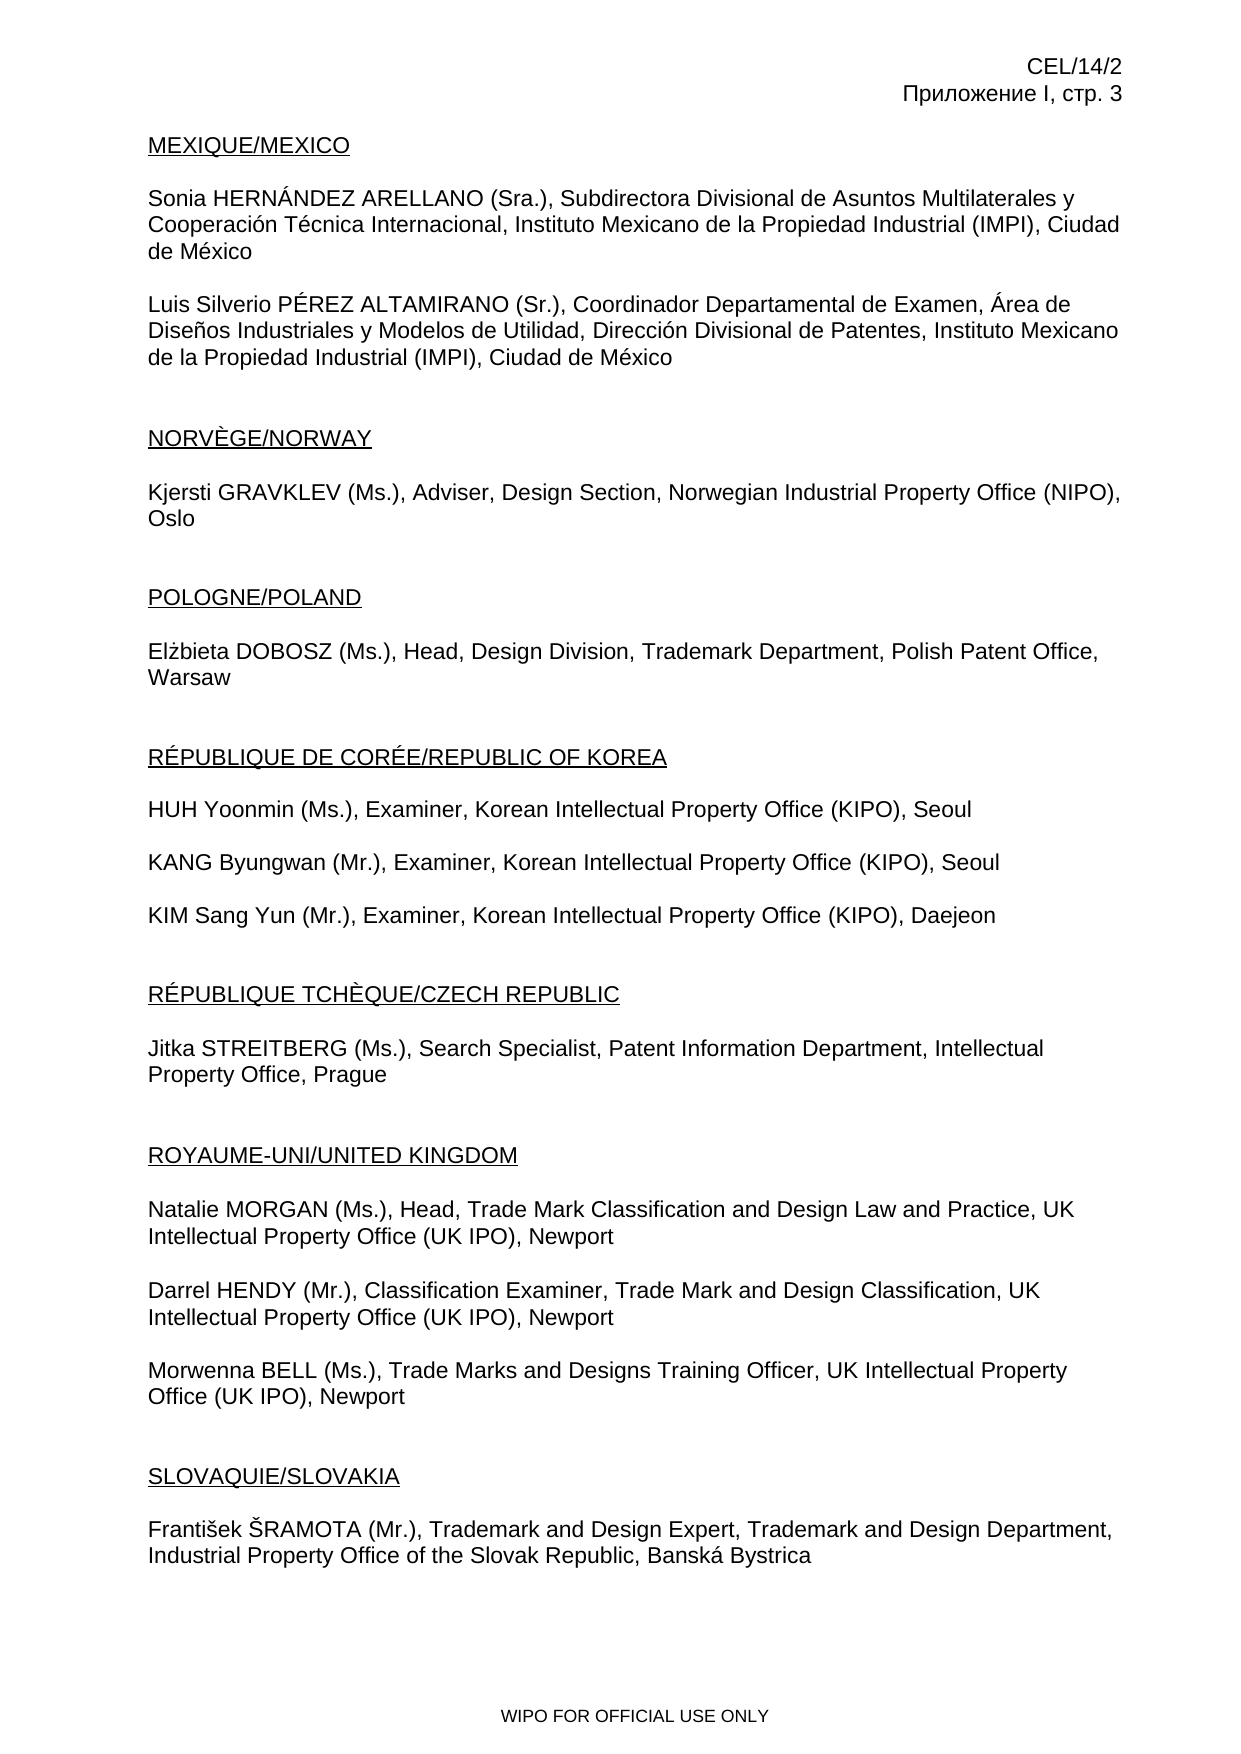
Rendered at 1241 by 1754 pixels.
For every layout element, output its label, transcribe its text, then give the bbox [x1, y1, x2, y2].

text RÉPUBLIQUE TCHÈQUE/CZECH REPUBLIC [148, 981, 1122, 1008]
text KIM Sang Yun (Mr.), Examiner, Korean Intellectual Property Office (KIPO), Daejeon [148, 902, 1122, 928]
text Elżbieta DOBOSZ (Ms.), Head, Design Division, Trademark Department, Polish Patent Office, Warsaw [148, 638, 1122, 691]
text SLOVAQUIE/SLOVAKIA [148, 1463, 1122, 1489]
text František ŠRAMOTA (Mr.), Trademark and Design Expert, Trademark and Design Department, Industrial Property Office of the Slovak Republic, Banská Bystrica [148, 1516, 1122, 1568]
text NORVÈGE/NORWAY [148, 424, 1122, 451]
text Luis Silverio PÉREZ ALTAMIRANO (Sr.), Coordinador Departamental de Examen, Área de Diseños Industriales y Modelos de Utilidad, Dirección Divisional de Patentes, Instituto Mexicano de la Propiedad Industrial (IMPI), Ciudad de México [148, 291, 1122, 370]
text POLOGNE/POLAND [148, 584, 1122, 611]
text Morwenna BELL (Ms.), Trade Marks and Designs Training Officer, UK Intellectual Property Office (UK IPO), Newport [148, 1357, 1122, 1409]
text Darrel HENDY (Mr.), Classification Examiner, Trade Mark and Design Classification, UK Intellectual Property Office (UK IPO), Newport [148, 1277, 1122, 1330]
text Kjersti GRAVKLEV (Ms.), Adviser, Design Section, Norwegian Industrial Property Office (NIPO), Oslo [148, 478, 1122, 531]
text KANG Byungwan (Mr.), Examiner, Korean Intellectual Property Office (KIPO), Seoul [148, 849, 1122, 875]
text Sonia HERNÁNDEZ ARELLANO (Sra.), Subdirectora Divisional de Asuntos Multilaterales y Cooperación Técnica Internacional, Instituto Mexicano de la Propiedad Industrial (IMPI), Ciudad de México [148, 185, 1122, 264]
text ROYAUME-UNI/UNITED KINGDOM [148, 1142, 1122, 1169]
text MEXIQUE/MEXICO [148, 132, 1122, 158]
text HUH Yoonmin (Ms.), Examiner, Korean Intellectual Property Office (KIPO), Seoul [148, 796, 1122, 822]
text RÉPUBLIQUE DE CORÉE/REPUBLIC OF KOREA [148, 743, 1122, 770]
text Natalie MORGAN (Ms.), Head, Trade Mark Classification and Design Law and Practice, UK Intellectual Property Office (UK IPO), Newport [148, 1196, 1122, 1250]
text Jitka STREITBERG (Ms.), Search Specialist, Patent Information Department, Intellectual Property Office, Prague [148, 1035, 1122, 1087]
